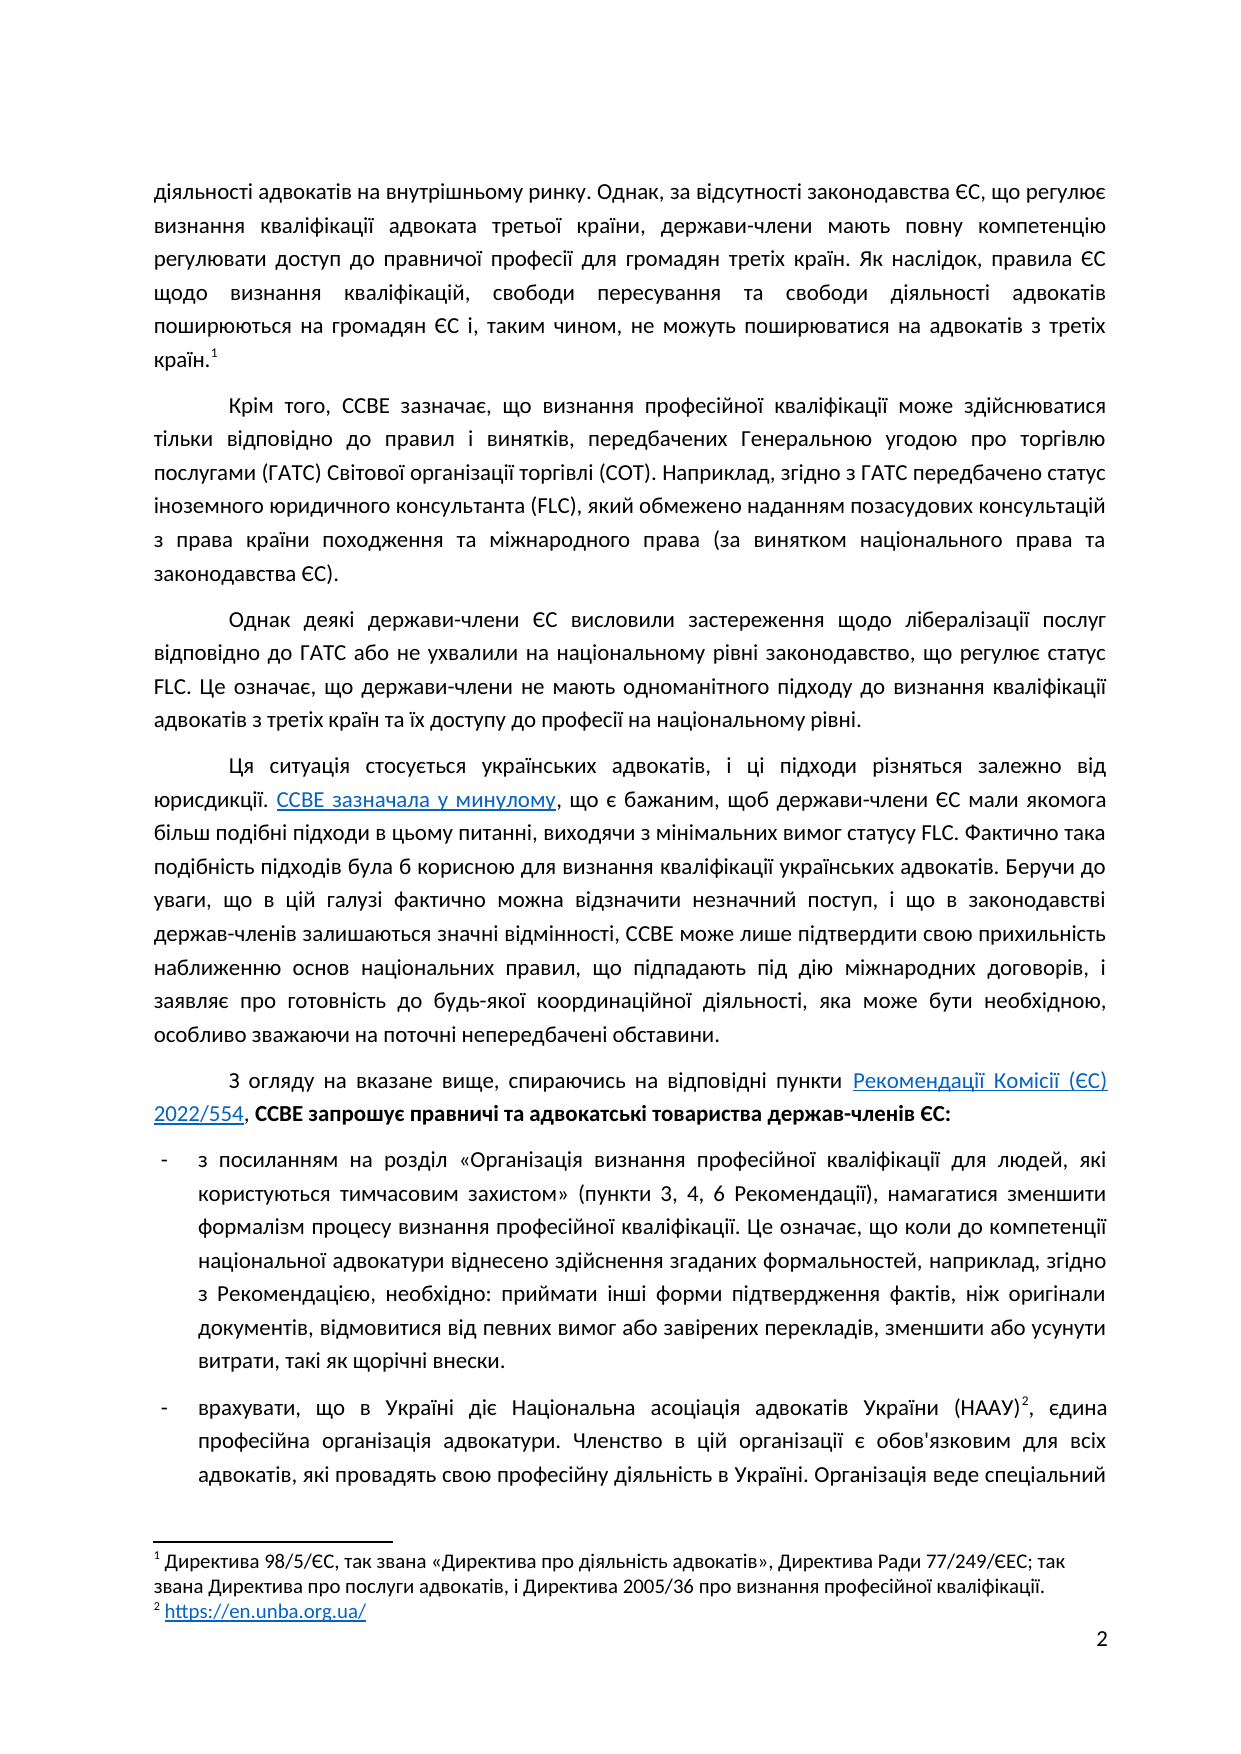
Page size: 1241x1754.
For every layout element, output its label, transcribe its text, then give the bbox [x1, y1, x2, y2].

text Крім того, CCBE зазначає, що визнання професійної кваліфікації може здійснюватися тільки відповідно до правил і винятків, передбачених Генеральною угодою про торгівлю послугами (ГАТС) Світової організації торгівлі (СОТ). Наприклад, згідно з ГАТС передбачено статус іноземного юридичного консультанта (FLC), який обмежено наданням позасудових консультацій з права країни походження та міжнародного права (за винятком національного права та законодавства ЄС). [153, 391, 1107, 587]
text Однак деякі держави-члени ЄС висловили застереження щодо лібералізації послуг відповідно до ГАТС або не ухвалили на національному рівні законодавство, що регулює статус FLC. Це означає, що держави-члени не мають одноманітного підходу до визнання кваліфікації адвокатів з третіх країн та їх доступу до професії на національному рівні. [153, 605, 1107, 733]
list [161, 1393, 1107, 1488]
text Ця ситуація стосується українських адвокатів, і ці підходи різняться залежно від юрисдикції. CСВЕ зазначала у минулому, що є бажаним, щоб держави-члени ЄС мали якомога більш подібні підходи в цьому питанні, виходячи з мінімальних вимог статусу FLC. Фактично така подібність підходів була б корисною для визнання кваліфікації українських адвокатів. Беручи до уваги, що в цій галузі фактично можна відзначити незначний поступ, і що в законодавстві держав-членів залишаються значні відмінності, CCBE може лише підтвердити свою прихильність наближенню основ національних правил, що підпадають під дію міжнародних договорів, і заявляє про готовність до будь-якої координаційної діяльності, яка може бути необхідною, особливо зважаючи на поточні непередбачені обставини. [153, 751, 1107, 1048]
list з посиланням на розділ «Організація визнання професійної кваліфікації для людей, які користуються тимчасовим захистом» (пункти 3, 4, 6 Рекомендації), намагатися зменшити формалізм процесу визнання професійної кваліфікації. Це означає, що коли до компетенції національної адвокатури віднесено здійснення згаданих формальностей, наприклад, згідно з Рекомендацією, необхідно: приймати інші форми підтвердження фактів, ніж оригінали документів, відмовитися від певних вимог або завірених перекладів, зменшити або усунути витрати, такі як щорічні внески. [161, 1145, 1107, 1374]
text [153, 177, 1107, 373]
text З огляду на вказане вище, спираючись на відповідні пункти Рекомендації Комісії (ЄС) 2022/554, CCBE запрошує правничі та адвокатські товариства держав-членів ЄС: [153, 1066, 1107, 1127]
